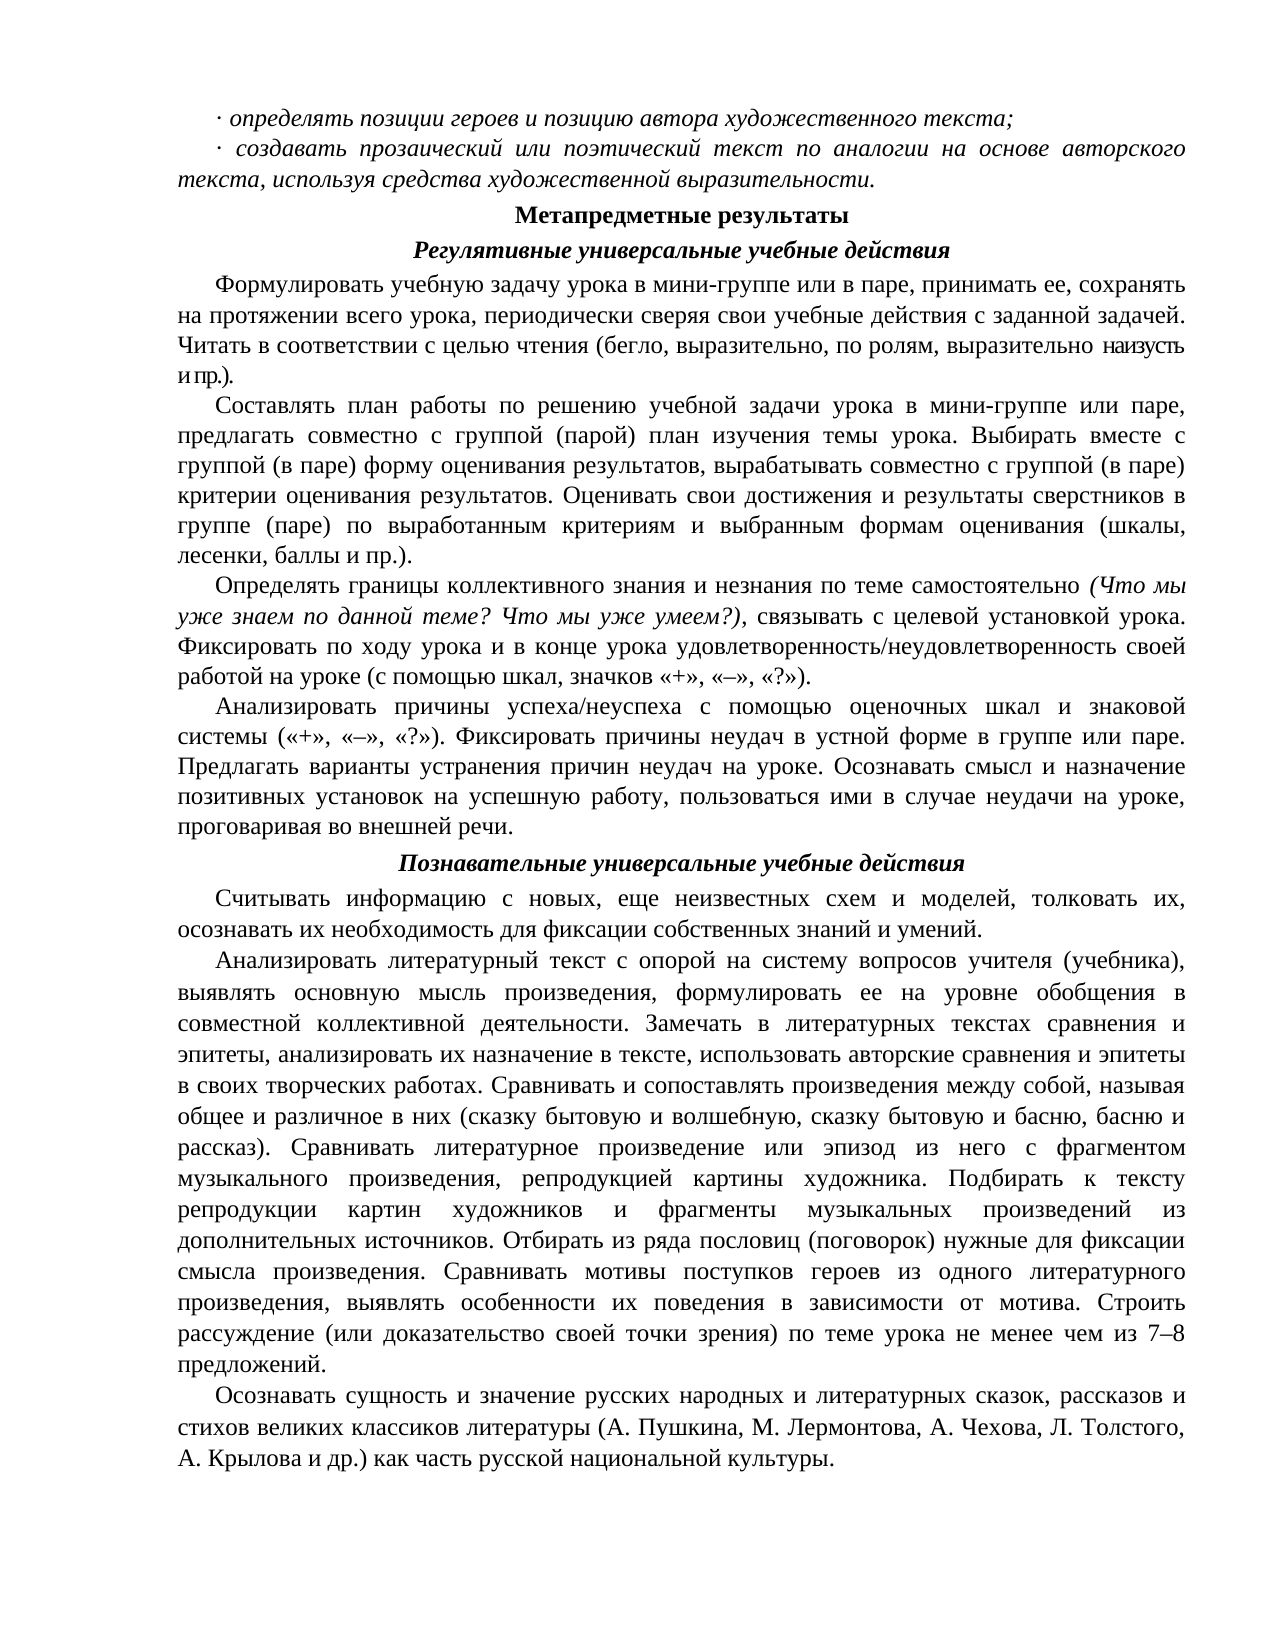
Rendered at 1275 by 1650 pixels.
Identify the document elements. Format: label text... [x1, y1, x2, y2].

text Осознавать сущность и значение русских народных и литературных сказок, рассказов и стихов великих классиков литературы (А. Пушкина, М. Лермонтова, А. Чехова, Л. Толстого, А. Крылова и др.) как часть русской национальной культуры. [177, 1380, 1186, 1472]
text Анализировать причины успеха/неуспеха с помощью оценочных шкал и знаковой системы («+», «–», «?»). Фиксировать причины неудач в устной форме в группе или паре. Предлагать варианты устранения причин неудач на уроке. Осознавать смысл и назначение позитивных установок на успешную работу, пользоваться ими в случае неудачи на уроке, проговаривая во внешней речи. [177, 691, 1186, 840]
text Составлять план работы по решению учебной задачи урока в мини-группе или паре, предлагать совместно с группой (парой) план изучения темы урока. Выбирать вместе с группой (в паре) форму оценивания результатов, вырабатывать совместно с группой (в паре) критерии оценивания результатов. Оценивать свои достижения и результаты сверстников в группе (паре) по выработанным критериям и выбранным формам оценивания (шкалы, лесенки, баллы и пр.). [177, 390, 1186, 569]
text Познавательные универсальные учебные действия [177, 848, 1186, 877]
text Формулировать учебную задачу урока в мини-группе или в паре, принимать ее, сохранять на протяжении всего урока, периодически сверяя свои учебные действия с заданной задачей. Читать в соответствии с целью чтения (бегло, выразительно, по ролям, выразительно наизусть и пр.). [177, 269, 1186, 389]
text Считывать информацию с новых, еще неизвестных схем и моделей, толковать их, осознавать их необходимость для фиксации собственных знаний и умений. [177, 883, 1186, 943]
text · создавать прозаический или поэтический текст по аналогии на основе авторского текста, используя средства художественной выразительности. [177, 133, 1186, 192]
text Анализировать литературный текст с опорой на систему вопросов учителя (учебника), выявлять основную мысль произведения, формулировать ее на уровне обобщения в совместной коллективной деятельности. Замечать в литературных текстах сравнения и эпитеты, анализировать их назначение в тексте, использовать авторские сравнения и эпитеты в своих творческих работах. Сравнивать и сопоставлять произведения между собой, называя общее и различное в них (сказку бытовую и волшебную, сказку бытовую и басню, басню и рассказ). Сравнивать литературное произведение или эпизод из него с фрагментом музыкального произведения, репродукцией картины художника. Подбирать к тексту репродукции картин художников и фрагменты музыкальных произведений из дополнительных источников. Отбирать из ряда пословиц (поговорок) нужные для фиксации смысла произведения. Сравнивать мотивы поступков героев из одного литературного произведения, выявлять особенности их поведения в зависимости от мотива. Строить рассуждение (или доказательство своей точки зрения) по теме урока не менее чем из 7–8 предложений. [177, 946, 1186, 1378]
text Метапредметные результаты [177, 200, 1186, 229]
text · определять позиции героев и позицию автора художественного текста; [177, 103, 1186, 132]
text Регулятивные универсальные учебные действия [177, 235, 1186, 263]
text Определять границы коллективного знания и незнания по теме самостоятельно (Что мы уже знаем по данной теме? Что мы уже умеем?), связывать с целевой установкой урока. Фиксировать по ходу урока и в конце урока удовлетворенность/неудовлетворенность своей работой на уроке (с помощью шкал, значков «+», «–», «?»). [177, 571, 1186, 690]
